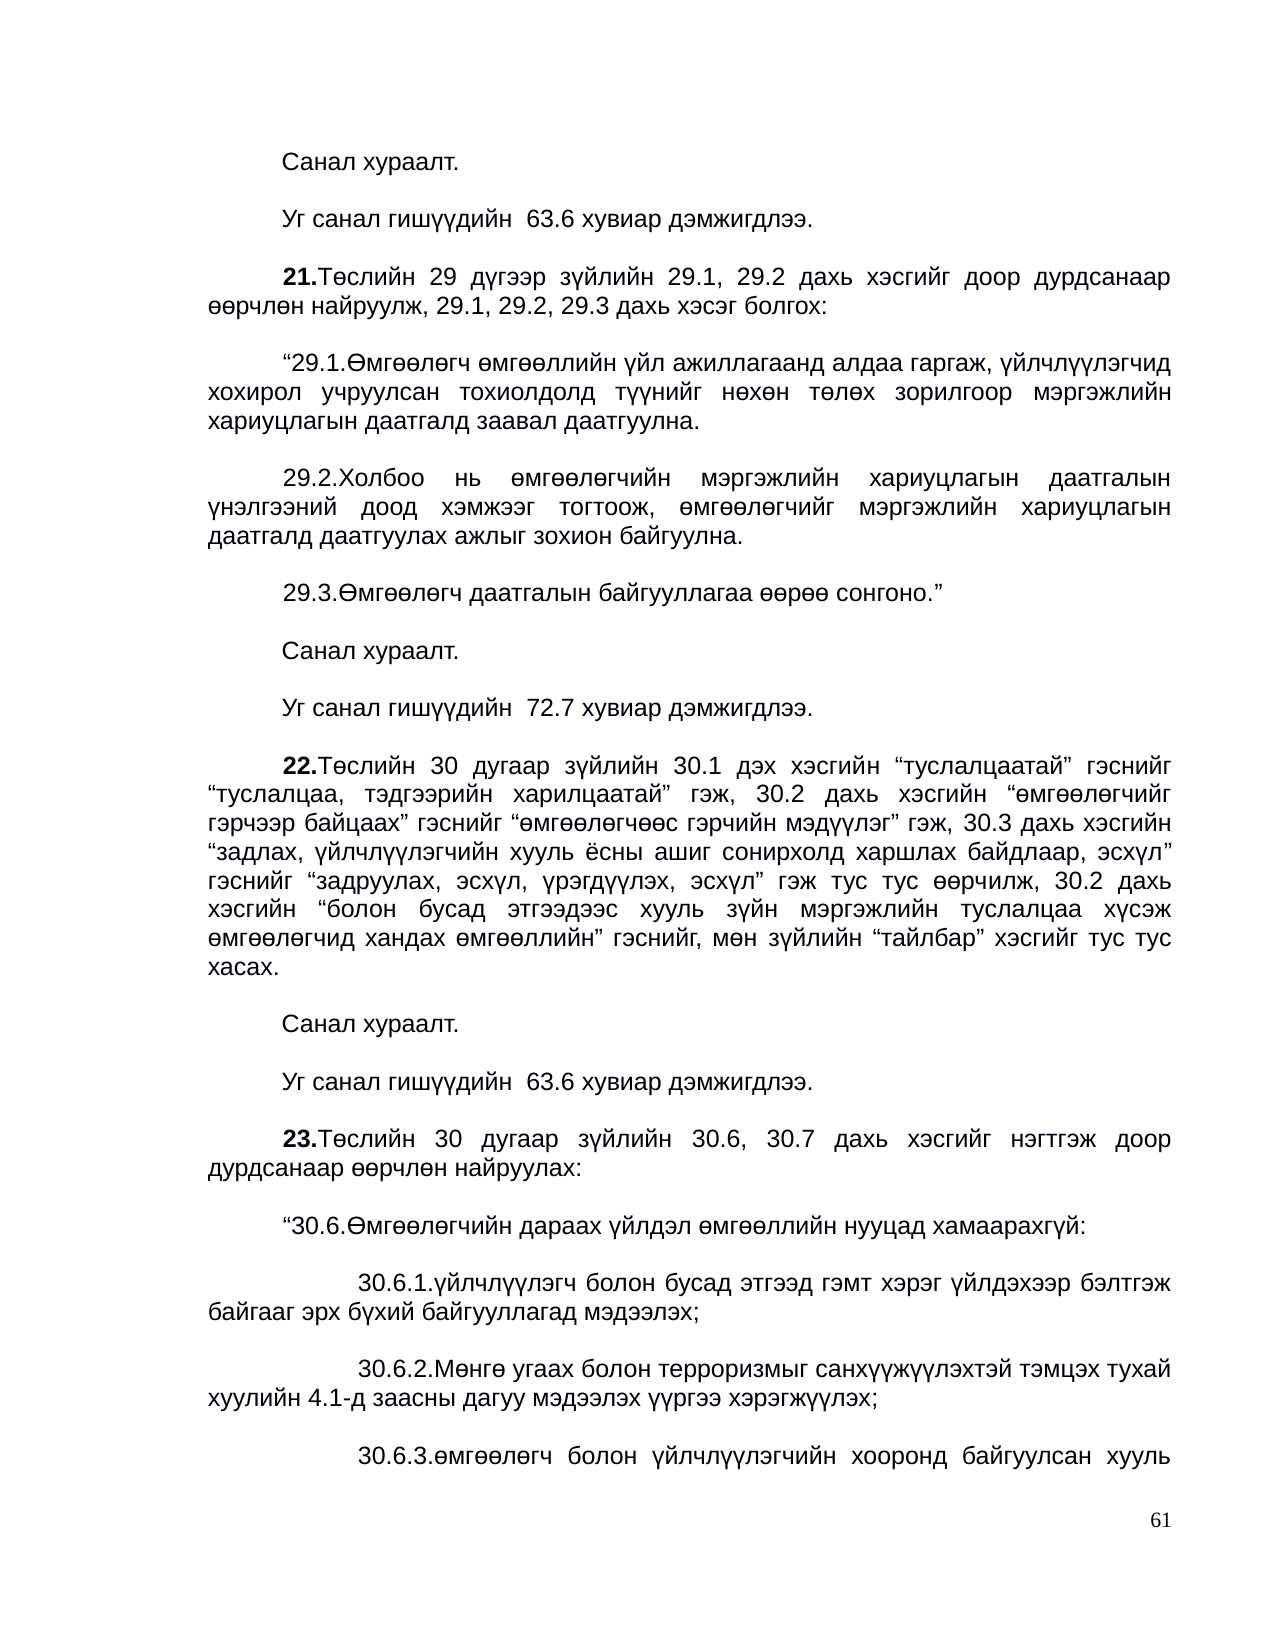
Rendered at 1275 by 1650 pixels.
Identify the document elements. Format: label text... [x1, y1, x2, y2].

text Уг санал гишүүдийн 63.6 хувиар дэмжигдлээ. [208, 204, 1172, 233]
text Санал хураалт. [208, 636, 1172, 664]
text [208, 1441, 1172, 1469]
text 23.Төслийн 30 дугаар зүйлийн 30.6, 30.7 дахь хэсгийг нэгтгэж доор дурдсанаар өөрчлөн найруулах: [208, 1124, 1172, 1182]
text 29.2.Холбоо нь өмгөөлөгчийн мэргэжлийн хариуцлагын даатгалын үнэлгээний доод хэмжээг тогтоож, өмгөөлөгчийг мэргэжлийн хариуцлагын даатгалд даатгуулах ажлыг зохион байгуулна. [208, 463, 1172, 549]
text Уг санал гишүүдийн 63.6 хувиар дэмжигдлээ. [208, 1067, 1172, 1096]
text 29.3.Өмгөөлөгч даатгалын байгууллагаа өөрөө сонгоно.” [208, 578, 1172, 607]
text Уг санал гишүүдийн 72.7 хувиар дэмжигдлээ. [208, 693, 1172, 722]
text Санал хураалт. [208, 1009, 1172, 1038]
text Санал хураалт. [208, 147, 1172, 176]
text “30.6.Өмгөөлөгчийн дараах үйлдэл өмгөөллийн нууцад хамаарахгүй: [208, 1211, 1172, 1239]
text 22.Төслийн 30 дугаар зүйлийн 30.1 дэх хэсгийн “туслалцаатай” гэснийг “туслалцаа, тэдгээрийн харилцаатай” гэж, 30.2 дахь хэсгийн “өмгөөлөгчийг гэрчээр байцаах” гэснийг “өмгөөлөгчөөс гэрчийн мэдүүлэг” гэж, 30.3 дахь хэсгийн “задлах, үйлчлүүлэгчийн хууль ёсны ашиг сонирхолд харшлах байдлаар, эсхүл” гэснийг “задруулах, эсхүл, үрэгдүүлэх, эсхүл” гэж тус тус өөрчилж, 30.2 дахь хэсгийн “болон бусад этгээдээс хууль зүйн мэргэжлийн туслалцаа хүсэж өмгөөлөгчид хандах өмгөөллийн” гэснийг, мөн зүйлийн “тайлбар” хэсгийг тус тус хасах. [208, 751, 1172, 981]
text 30.6.2.Мөнгө угаах болон терроризмыг санхүүжүүлэхтэй тэмцэх тухай хуулийн 4.1-д заасны дагуу мэдээлэх үүргээ хэрэгжүүлэх; [208, 1354, 1172, 1412]
text 30.6.1.үйлчлүүлэгч болон бусад этгээд гэмт хэрэг үйлдэхээр бэлтгэж байгааг эрх бүхий байгууллагад мэдээлэх; [208, 1268, 1172, 1326]
text “29.1.Өмгөөлөгч өмгөөллийн үйл ажиллагаанд алдаа гаргаж, үйлчлүүлэгчид хохирол учруулсан тохиолдолд түүнийг нөхөн төлөх зорилгоор мэргэжлийн хариуцлагын даатгалд заавал даатгуулна. [208, 348, 1172, 434]
text 21.Төслийн 29 дүгээр зүйлийн 29.1, 29.2 дахь хэсгийг доор дурдсанаар өөрчлөн найруулж, 29.1, 29.2, 29.3 дахь хэсэг болгох: [208, 262, 1172, 319]
